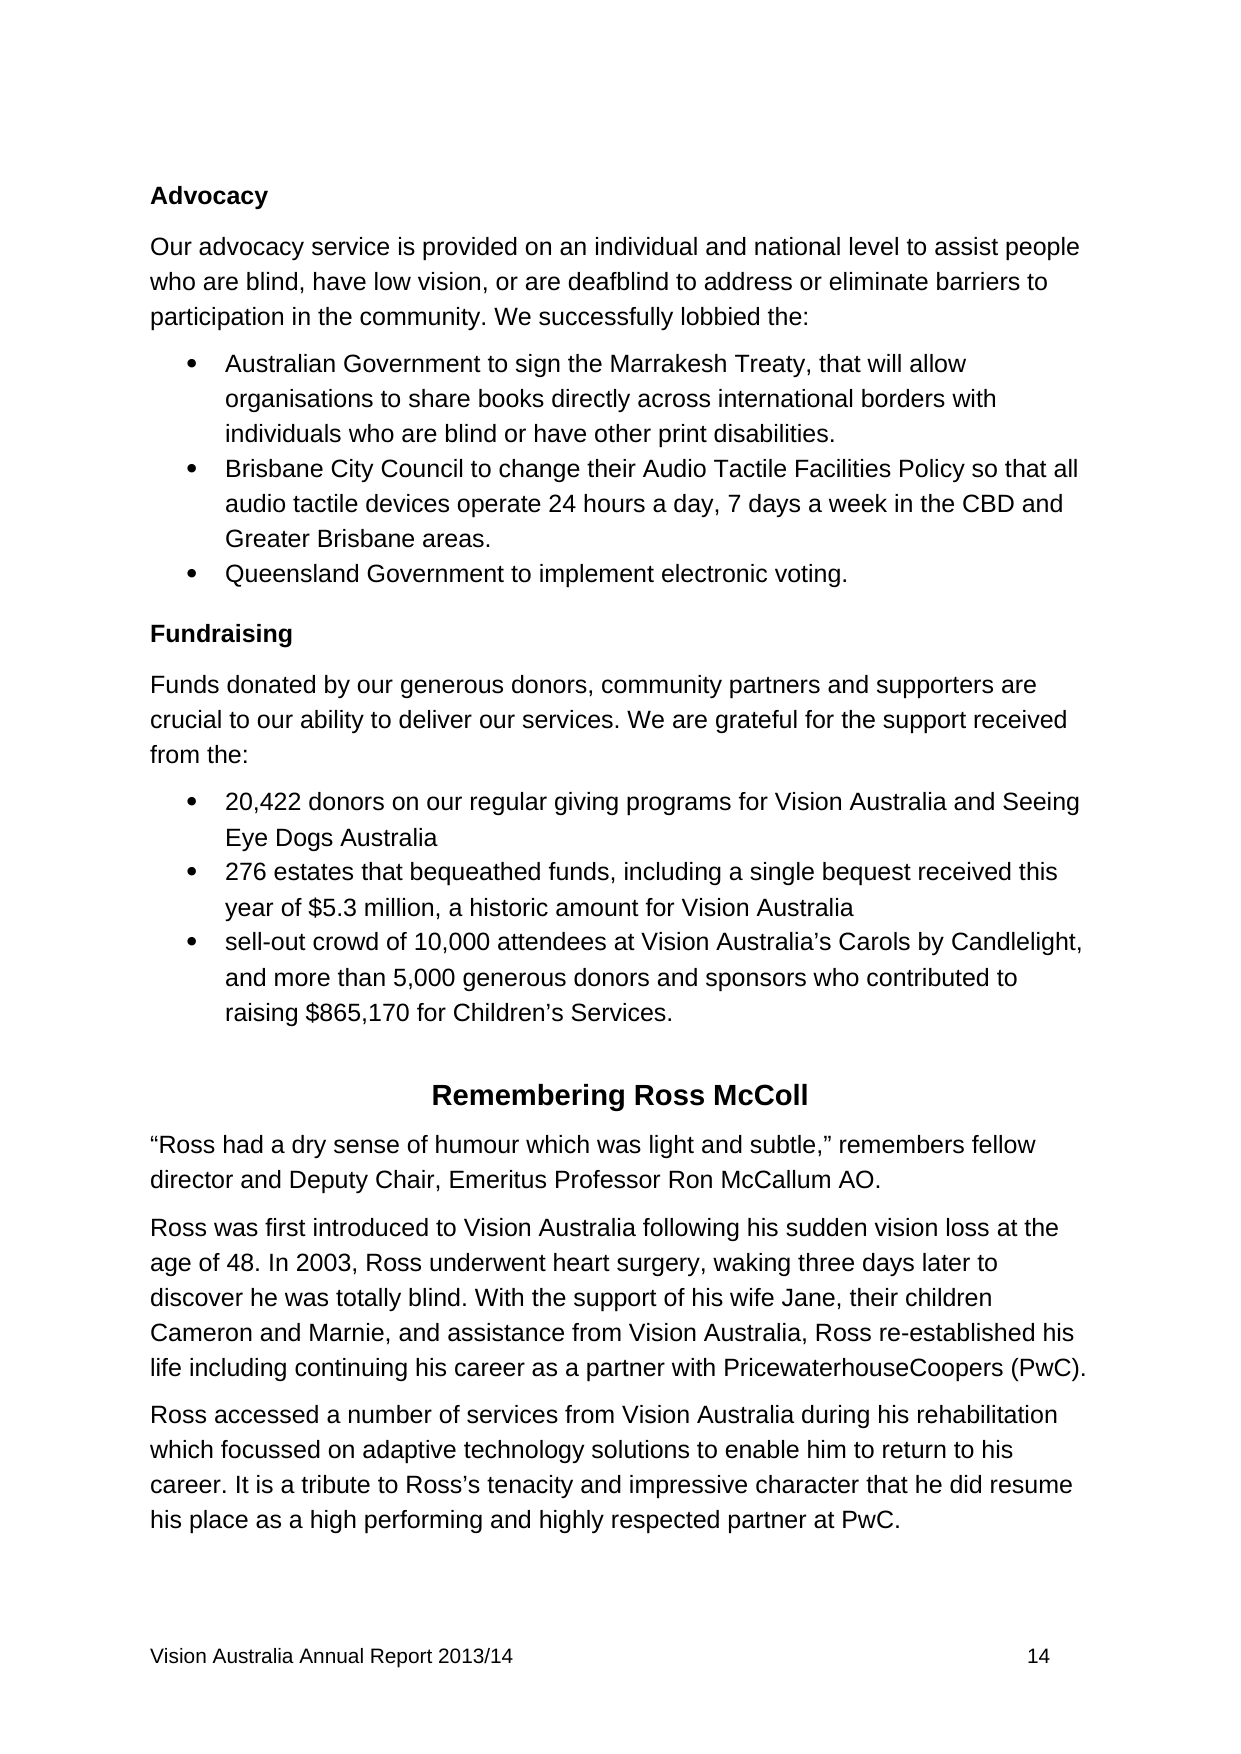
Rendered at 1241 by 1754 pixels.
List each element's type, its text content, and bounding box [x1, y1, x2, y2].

list Australian Government to sign the Marrakesh Treaty, that will allow organisations to share books directly across international borders with individuals who are blind or have other print disabilities. [187, 343, 1090, 448]
text “Ross had a dry sense of humour which was light and subtle,” remembers fellow director and Deputy Chair, Emeritus Professor Ron McCallum AO. [150, 1124, 1090, 1194]
subtitle Advocacy [150, 181, 1090, 210]
subtitle Fundraising [150, 619, 1090, 648]
subtitle Remembering Ross McColl [150, 1076, 1090, 1111]
text Our advocacy service is provided on an individual and national level to assist people who are blind, have low vision, or are deafblind to address or eliminate barriers to participation in the community. We successfully lobbied the: [150, 226, 1090, 331]
list Brisbane City Council to change their Audio Tactile Facilities Policy so that all audio tactile devices operate 24 hours a day, 7 days a week in the CBD and Greater Brisbane areas. [187, 448, 1090, 553]
list 20,422 donors on our regular giving programs for Vision Australia and Seeing Eye Dogs Australia [187, 781, 1090, 851]
text Ross accessed a number of services from Vision Australia during his rehabilitation which focussed on adaptive technology solutions to enable him to return to his career. It is a tribute to Ross’s tenacity and impressive character that he did resume his place as a high performing and highly respected partner at PwC. [150, 1394, 1090, 1534]
text Ross was first introduced to Vision Australia following his sudden vision loss at the age of 48. In 2003, Ross underwent heart surgery, waking three days later to discover he was totally blind. With the support of his wife Jane, their children Cameron and Marnie, and assistance from Vision Australia, Ross re-established his life including continuing his career as a partner with PricewaterhouseCoopers (PwC). [150, 1206, 1090, 1381]
list Queensland Government to implement electronic voting. [187, 553, 1090, 588]
list sell-out crowd of 10,000 attendees at Vision Australia’s Carols by Candlelight, and more than 5,000 generous donors and sponsors who contributed to raising $865,170 for Children’s Services. [187, 921, 1090, 1026]
list 276 estates that bequeathed funds, including a single bequest received this year of $5.3 million, a historic amount for Vision Australia [187, 851, 1090, 921]
text Funds donated by our generous donors, community partners and supporters are crucial to our ability to deliver our services. We are grateful for the support received from the: [150, 664, 1090, 769]
